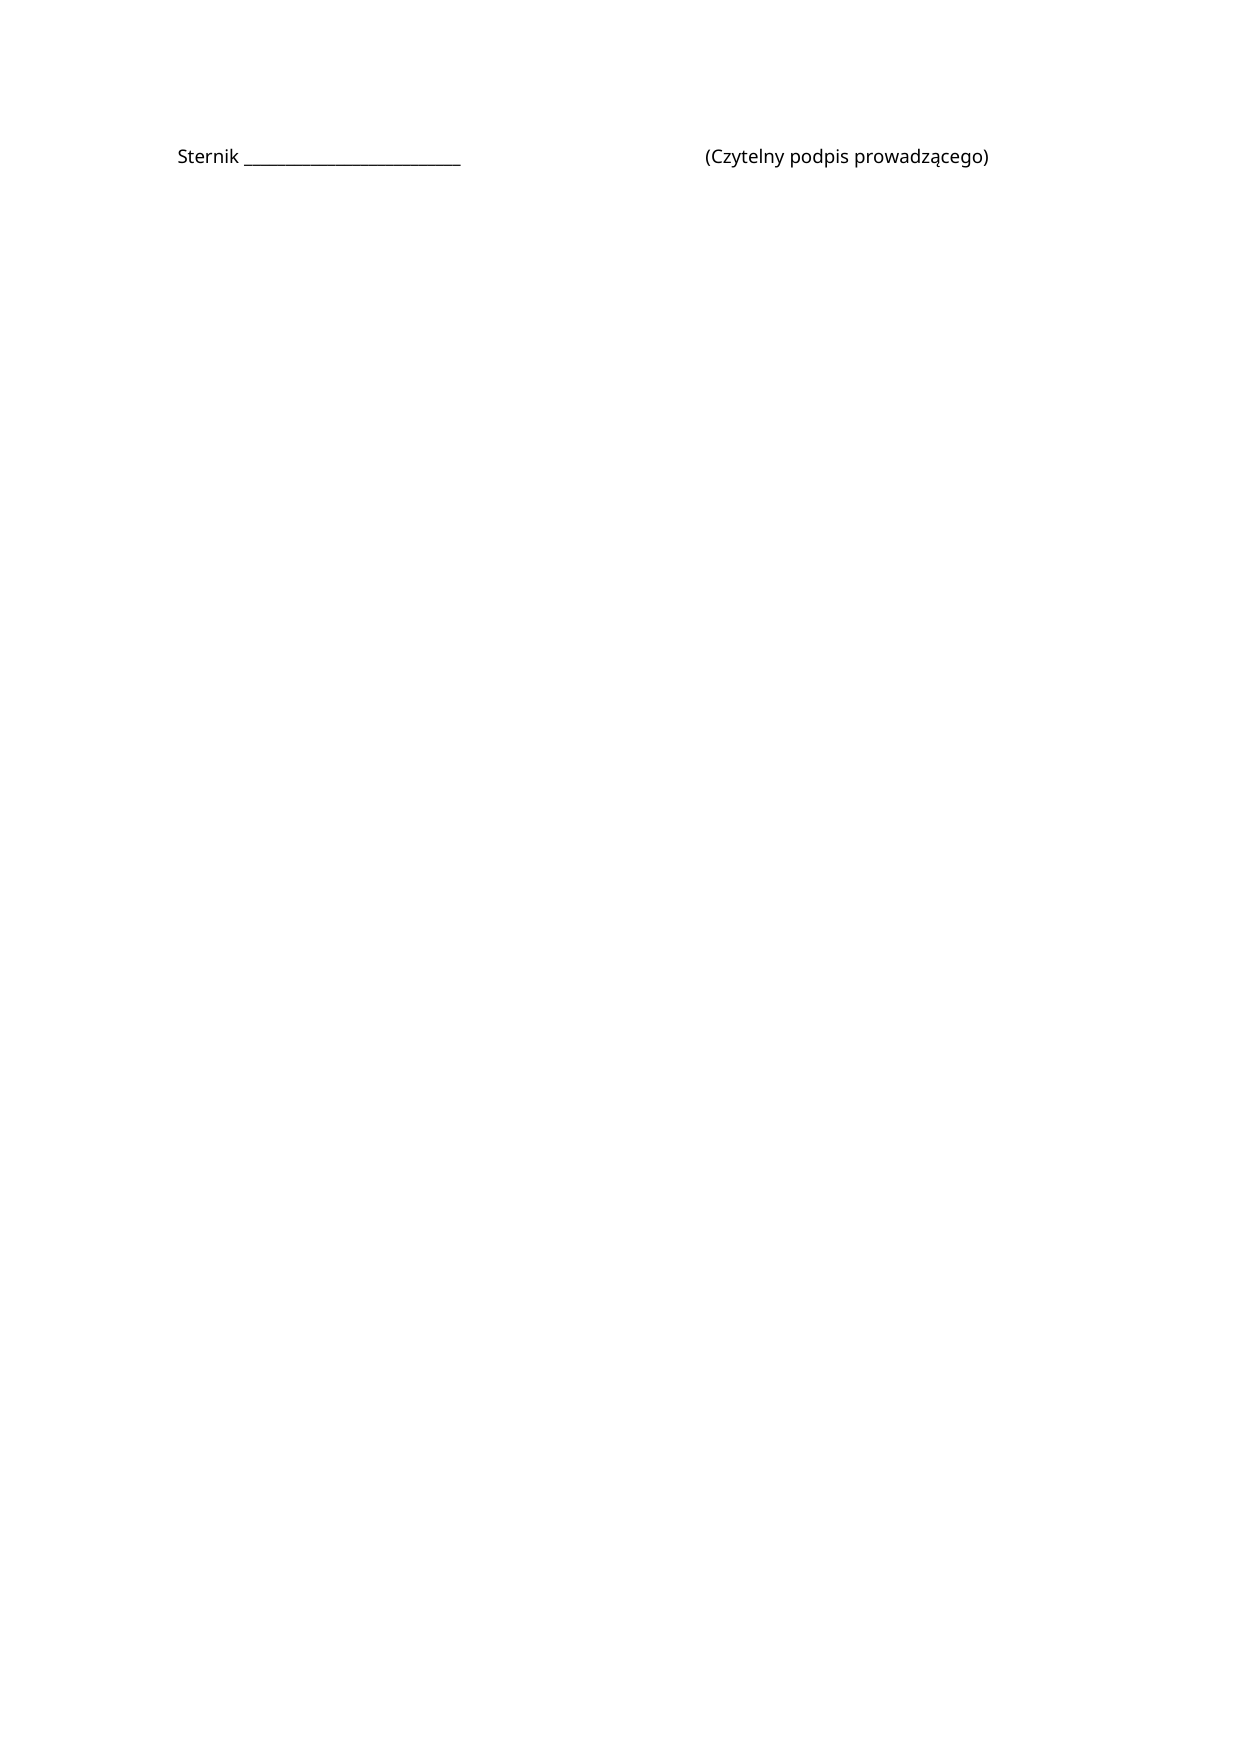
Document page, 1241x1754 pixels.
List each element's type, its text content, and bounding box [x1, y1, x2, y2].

text Sternik __________________________ (Czytelny podpis prowadzącego) [177, 144, 1152, 169]
